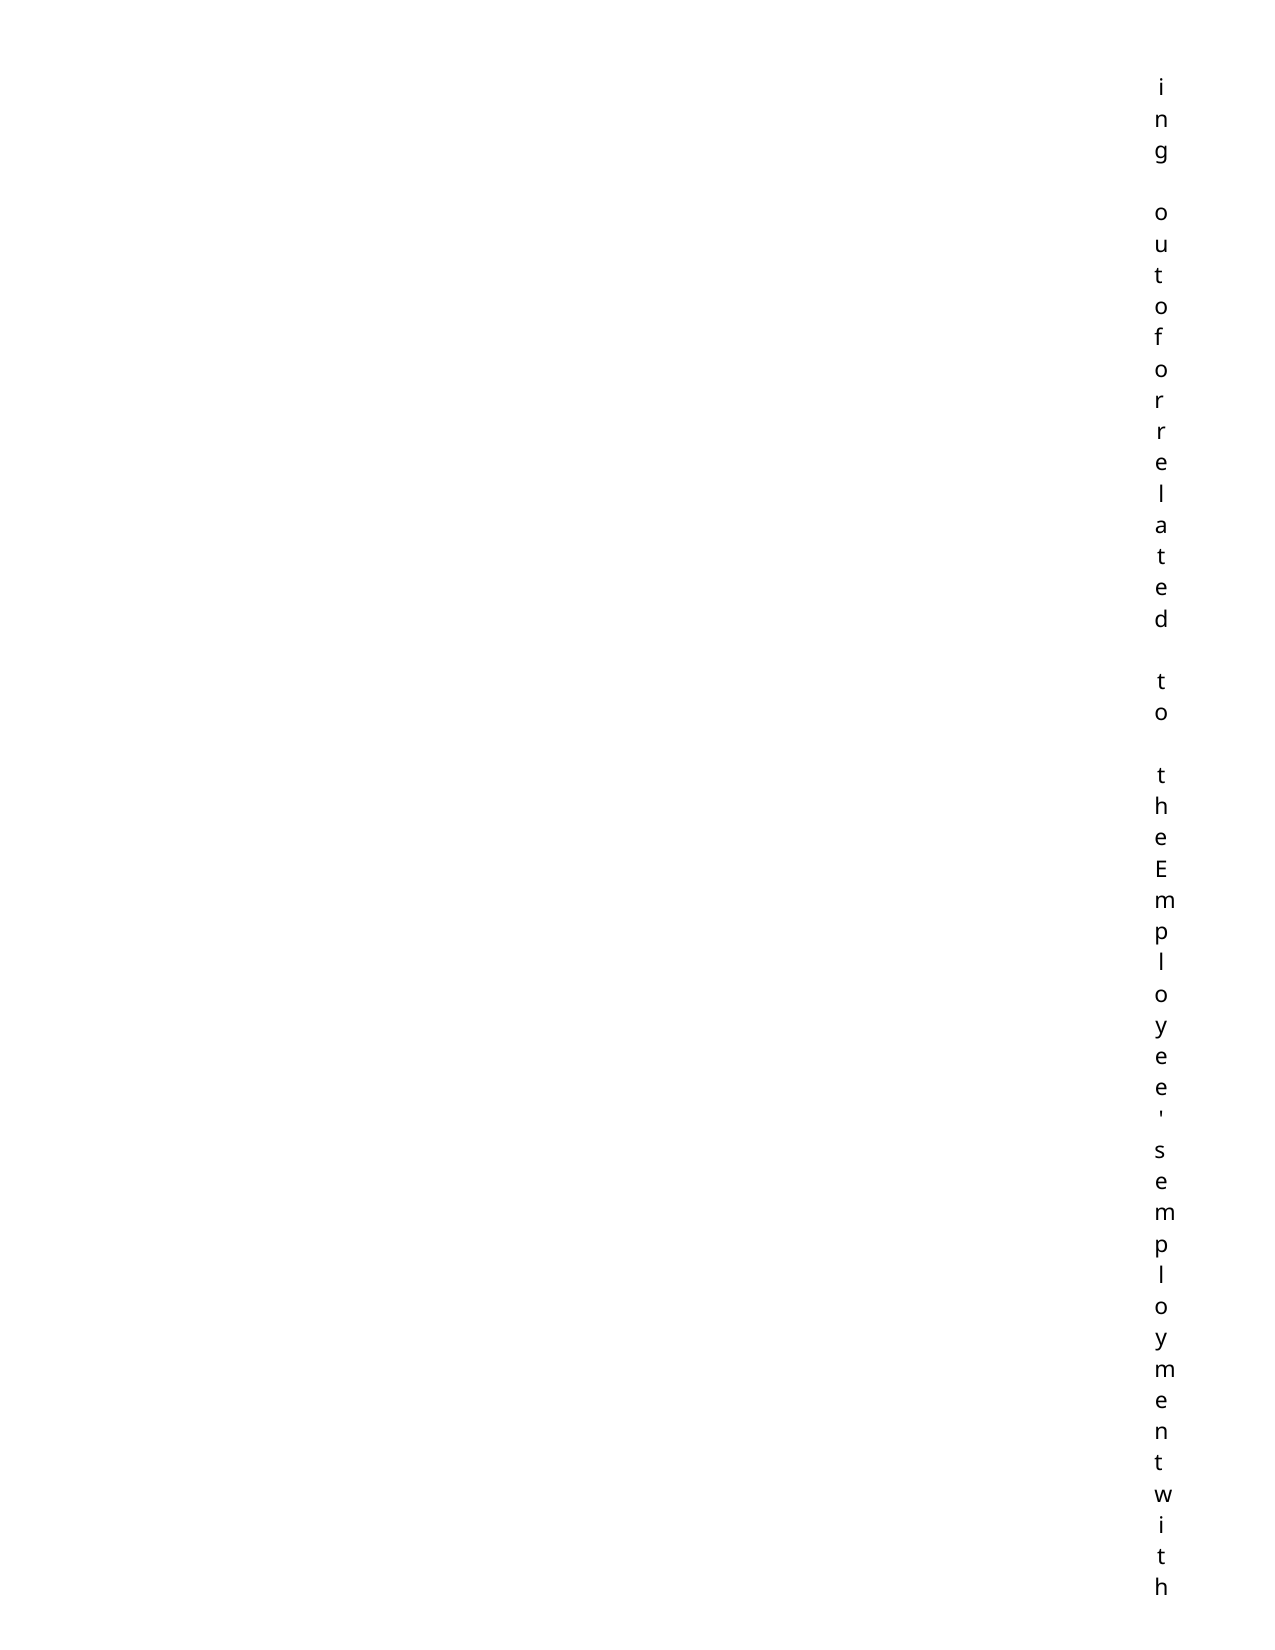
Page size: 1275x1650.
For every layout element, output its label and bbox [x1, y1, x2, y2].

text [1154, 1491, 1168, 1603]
text [1154, 71, 1168, 1498]
